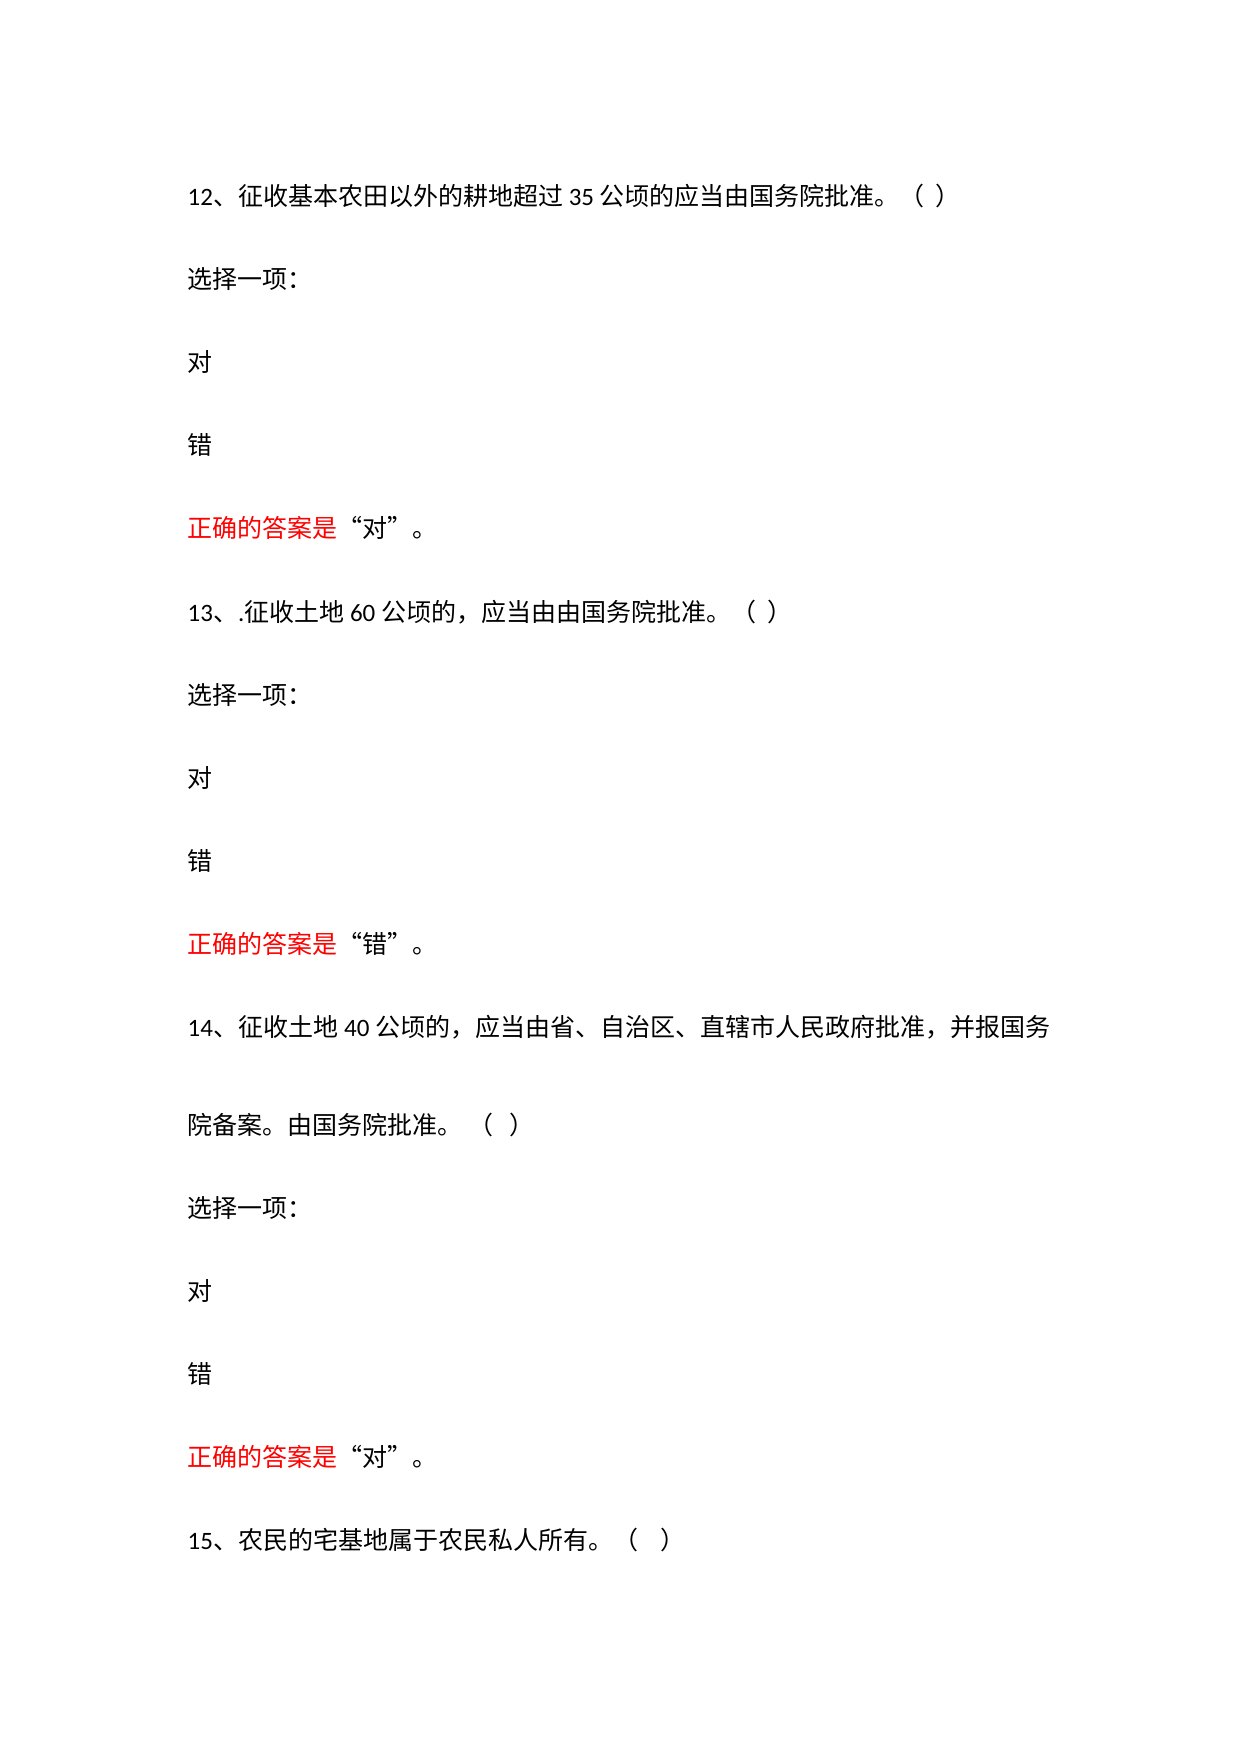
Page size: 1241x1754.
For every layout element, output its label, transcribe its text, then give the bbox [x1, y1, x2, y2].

text 正确的答案是“错”。 [187, 910, 1053, 975]
text 对 [187, 744, 1053, 809]
text 错 [187, 1340, 1053, 1405]
text 对 [187, 1257, 1053, 1322]
text 12、征收基本农田以外的耕地超过 35 公顷的应当由国务院批准。（ ） [187, 162, 1053, 227]
text 选择一项： [187, 1174, 1053, 1239]
text 14、征收土地 40 公顷的，应当由省、自治区、直辖市人民政府批准，并报国务院备案。由国务院批准。 （ ） [187, 993, 1053, 1156]
text 选择一项： [187, 661, 1053, 726]
text 对 [187, 328, 1053, 393]
text 选择一项： [187, 245, 1053, 310]
text 13、.征收土地 60 公顷的，应当由由国务院批准。（ ） [187, 578, 1053, 643]
text 错 [187, 411, 1053, 476]
text 正确的答案是“对”。 [187, 494, 1053, 559]
text 错 [187, 827, 1053, 892]
text 正确的答案是“对”。 [187, 1423, 1053, 1488]
text 15、农民的宅基地属于农民私人所有。（ ） [187, 1506, 1053, 1571]
